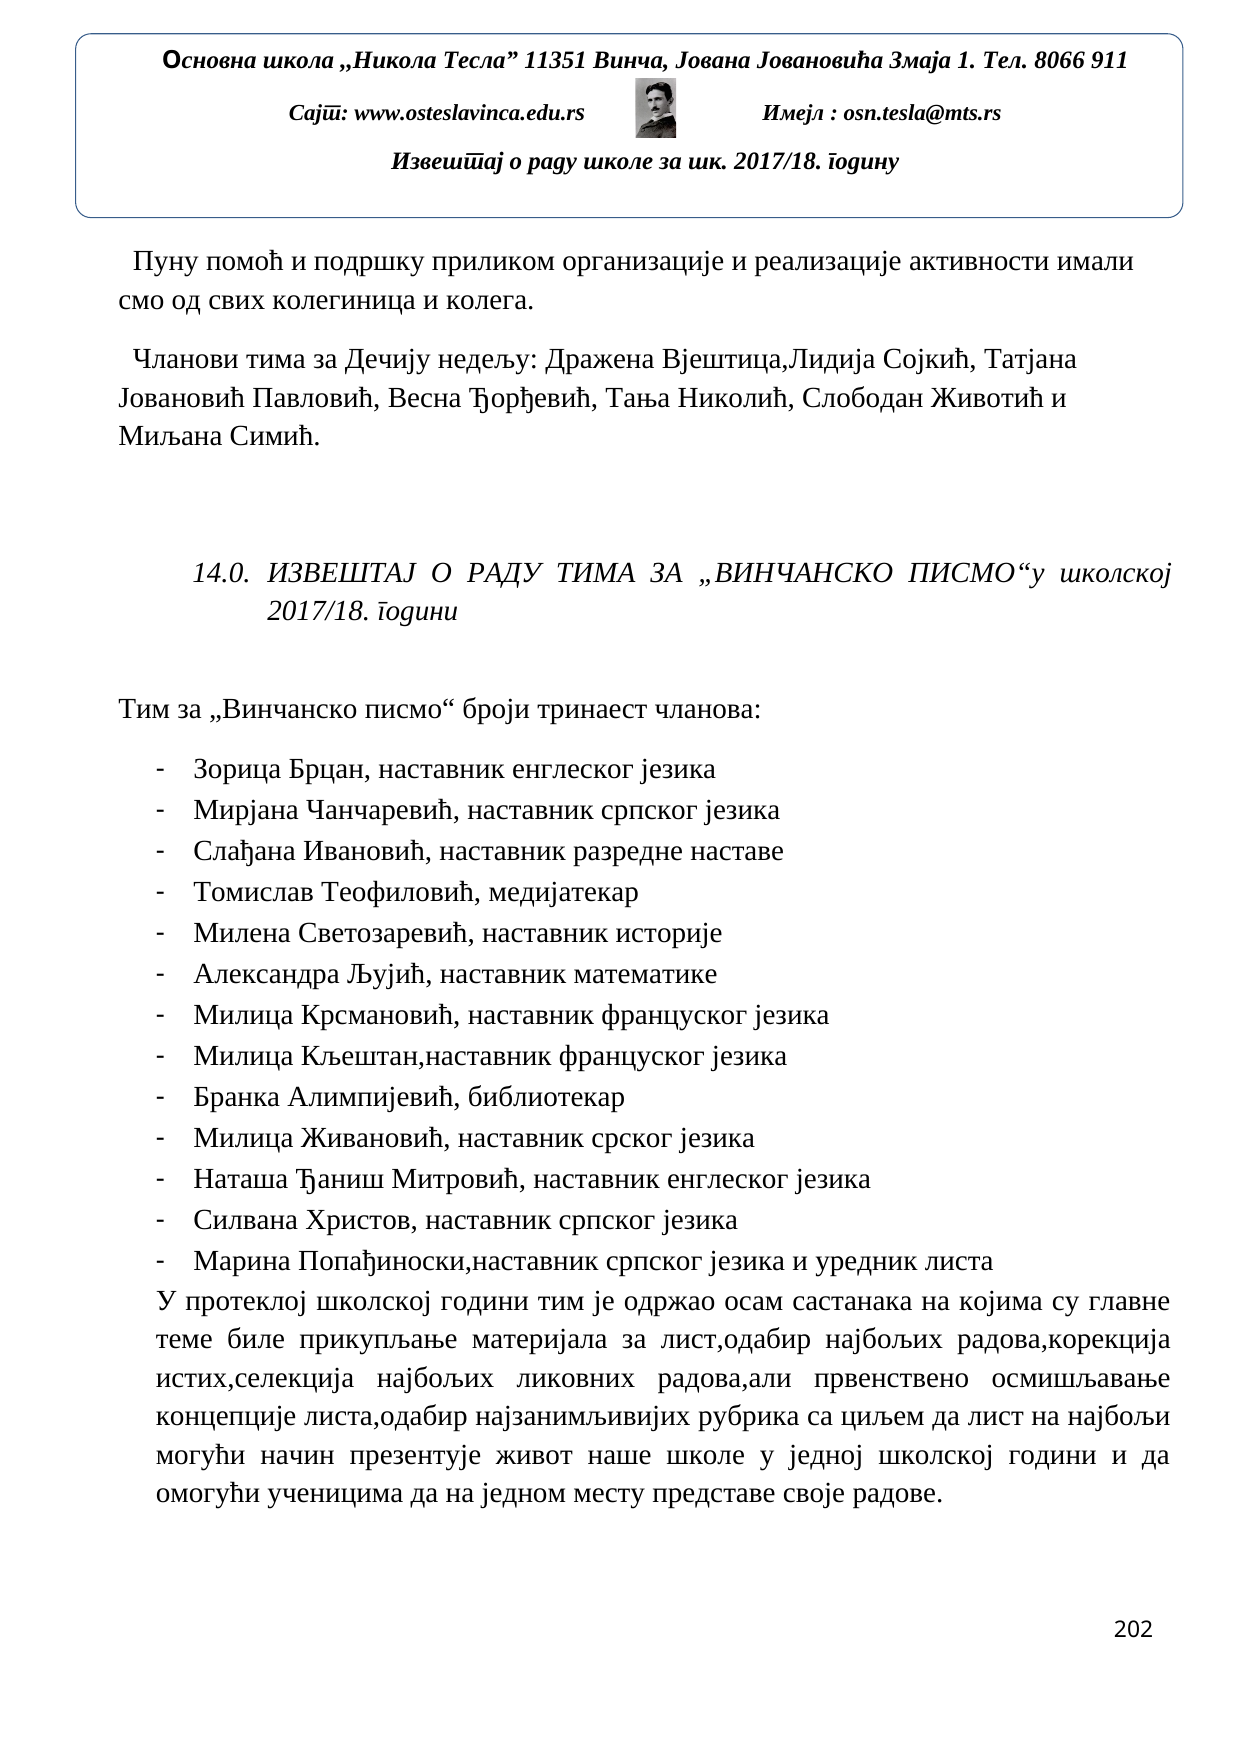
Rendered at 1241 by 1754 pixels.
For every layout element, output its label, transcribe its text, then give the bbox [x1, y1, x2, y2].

list Милица Крсмановић, наставник француског језика [156, 996, 1172, 1032]
list Милена Светозаревић, наставник историје [156, 914, 1172, 950]
text Тим за „Винчанско писмо“ броји тринаест чланова: [118, 691, 1172, 725]
list Зорица Брцан, наставник енглеског језика [156, 751, 1172, 786]
list Милица Кљештан,наставник француског језика [156, 1037, 1172, 1073]
list Слађана Ивановић, наставник разредне наставе [156, 832, 1172, 868]
list Наташа Ђаниш Митровић, наставник енглеског језика [156, 1160, 1172, 1196]
picture [635, 78, 677, 138]
list Силвана Христов, наставник српског језика [156, 1201, 1172, 1236]
list Мирјана Чанчаревић, наставник српског језика [156, 791, 1172, 827]
list Марина Попађиноски,наставник српског језика и уредник листа [156, 1242, 1172, 1277]
list Милица Живановић, наставник срског језика [156, 1119, 1172, 1154]
text Пуну помоћ и подршку приликом организације и реализације активности имали смо од свих колегиница и колега. [118, 243, 1172, 315]
text Чланови тима за Дечију недељу: Дражена Вјештица,Лидија Сојкић, Татјана Јовановић Павловић, Весна Ђорђевић, Тања Николић, Слободан Животић и Миљана Симић. [118, 341, 1172, 452]
text У протеклој школској години тим је одржао осам састанака на којима су главне теме биле прикупљање материјала за лист,одабир најбољих радова,корекција истих,селекција најбољих ликовних радова,али првенствено осмишљавање концепције листа,одабир најзанимљивијих рубрика са циљем да лист на најбољи могући начин презентује живот наше школе у једној школској години и да омогући ученицима да на једном месту представе своје радове. [156, 1283, 1172, 1509]
list Бранка Алимпијевић, библиотекар [156, 1078, 1172, 1114]
list ИЗВЕШТАЈ О РАДУ ТИМА ЗА „ВИНЧАНСКО ПИСМО“у школској 2017/18. години [192, 555, 1172, 627]
list Александра Љујић, наставник математике [156, 955, 1172, 991]
list Томислав Теофиловић, медијатекар [156, 873, 1172, 909]
